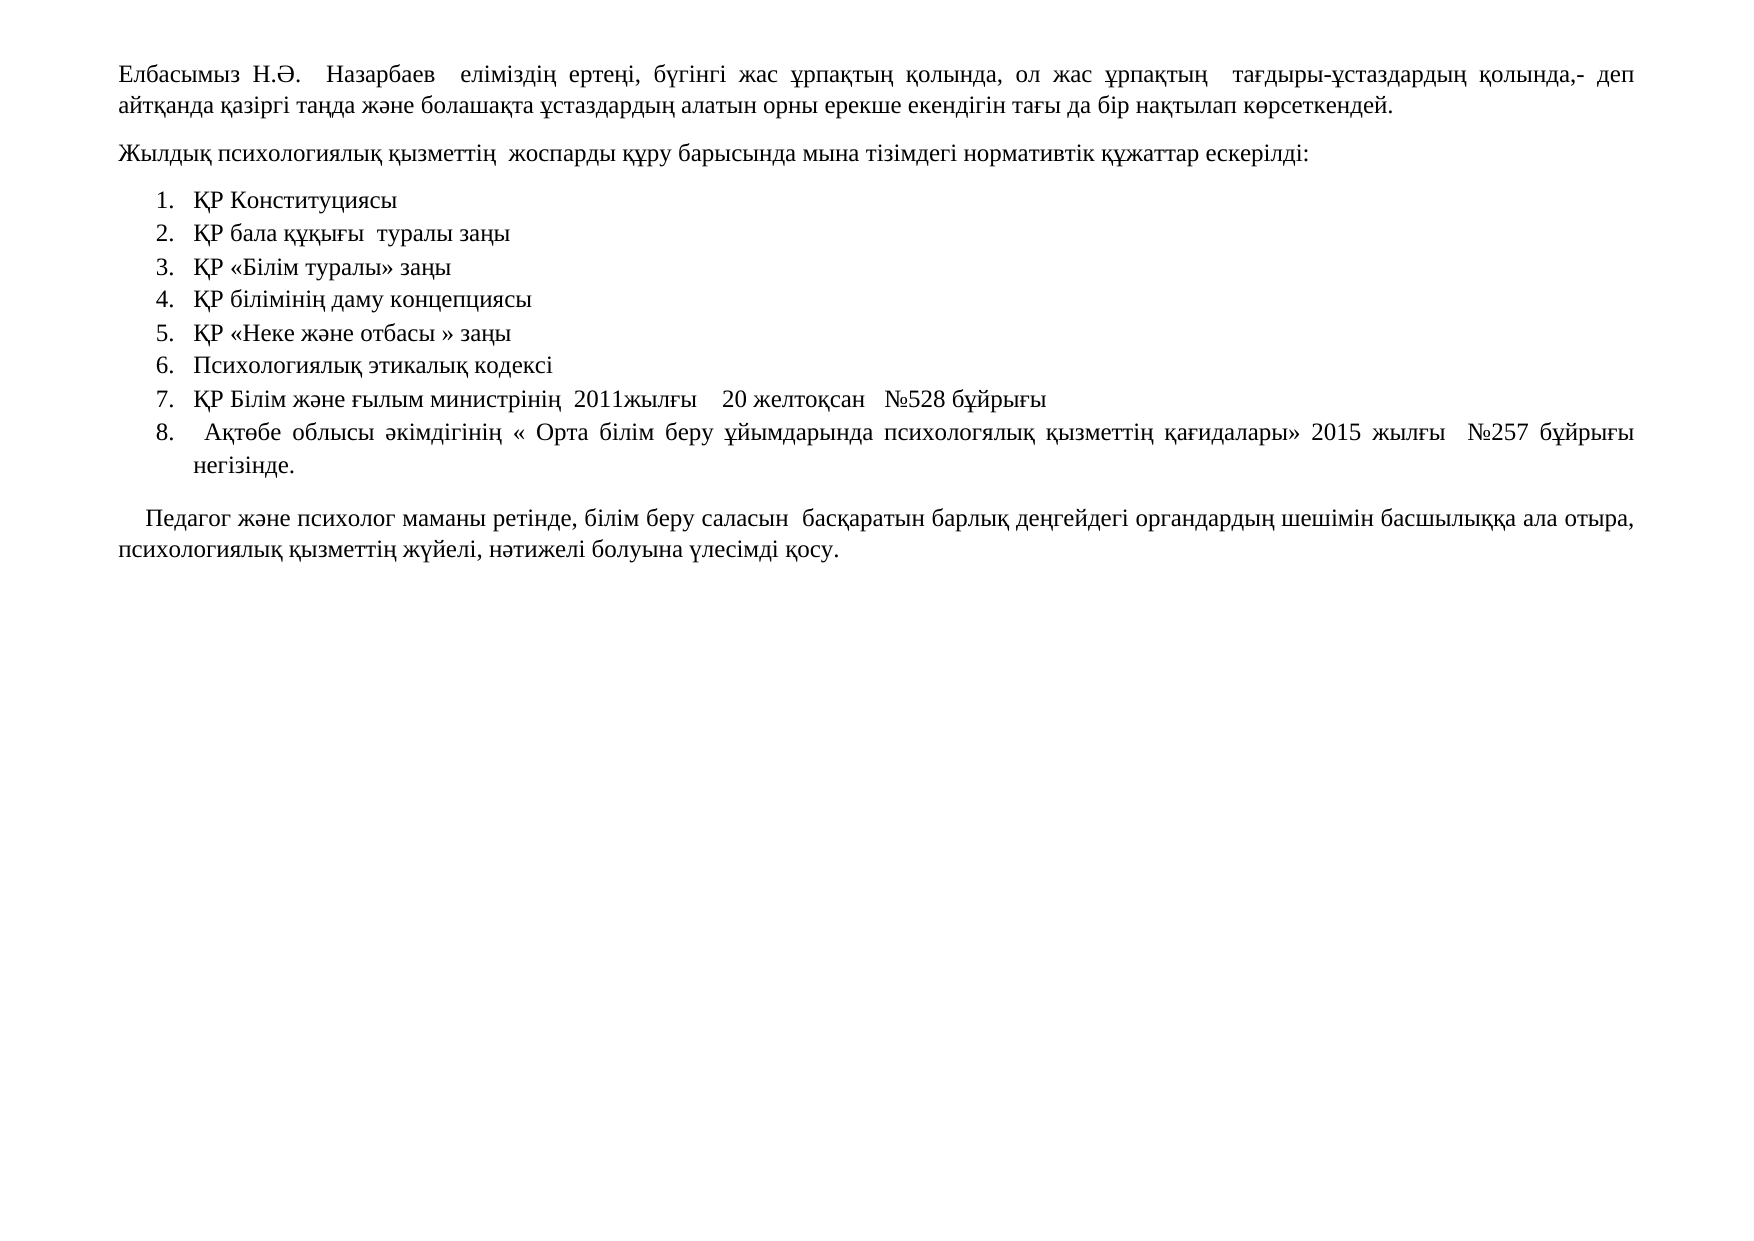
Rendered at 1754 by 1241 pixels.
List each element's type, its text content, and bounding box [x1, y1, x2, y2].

list Ақтөбе облысы әкімдігінің « Орта білім беру ұйымдарында психологялық қызметтің қағидалары» 2015 жылғы №257 бұйрығы негізінде. [156, 417, 1636, 478]
list ҚР «Неке және отбасы » заңы [156, 318, 1636, 346]
text Жылдық психологиялық қызметтің жоспарды құру барысында мына тізімдегі нормативтік құжаттар ескерілді: [118, 138, 1636, 167]
list ҚР Білім және ғылым министрінің 2011жылғы 20 желтоқсан №528 бұйрығы [156, 384, 1636, 412]
text Елбасымыз Н.Ә. Назарбаев еліміздің ертеңі, бүгінгі жас ұрпақтың қолында, ол жас ұрпақтың тағдыры-ұстаздардың қолында,- деп айтқанда қазіргі таңда және болашақта ұстаздардың алатын орны ерекше екендігін тағы да бір нақтылап көрсеткендей. [118, 59, 1636, 119]
list ҚР «Білім туралы» заңы [156, 252, 1636, 280]
list ҚР бала құқығы туралы заңы [156, 218, 1636, 247]
list ҚР білімінің даму концепциясы [156, 284, 1636, 313]
list ҚР Конституциясы [156, 186, 1636, 214]
list Психологиялық этикалық кодексі [156, 351, 1636, 379]
text Педагог және психолог маманы ретінде, білім беру саласын басқаратын барлық деңгейдегі органдардың шешімін басшылыққа ала отыра, психологиялық қызметтің жүйелі, нәтижелі болуына үлесімді қосу. [118, 503, 1636, 563]
